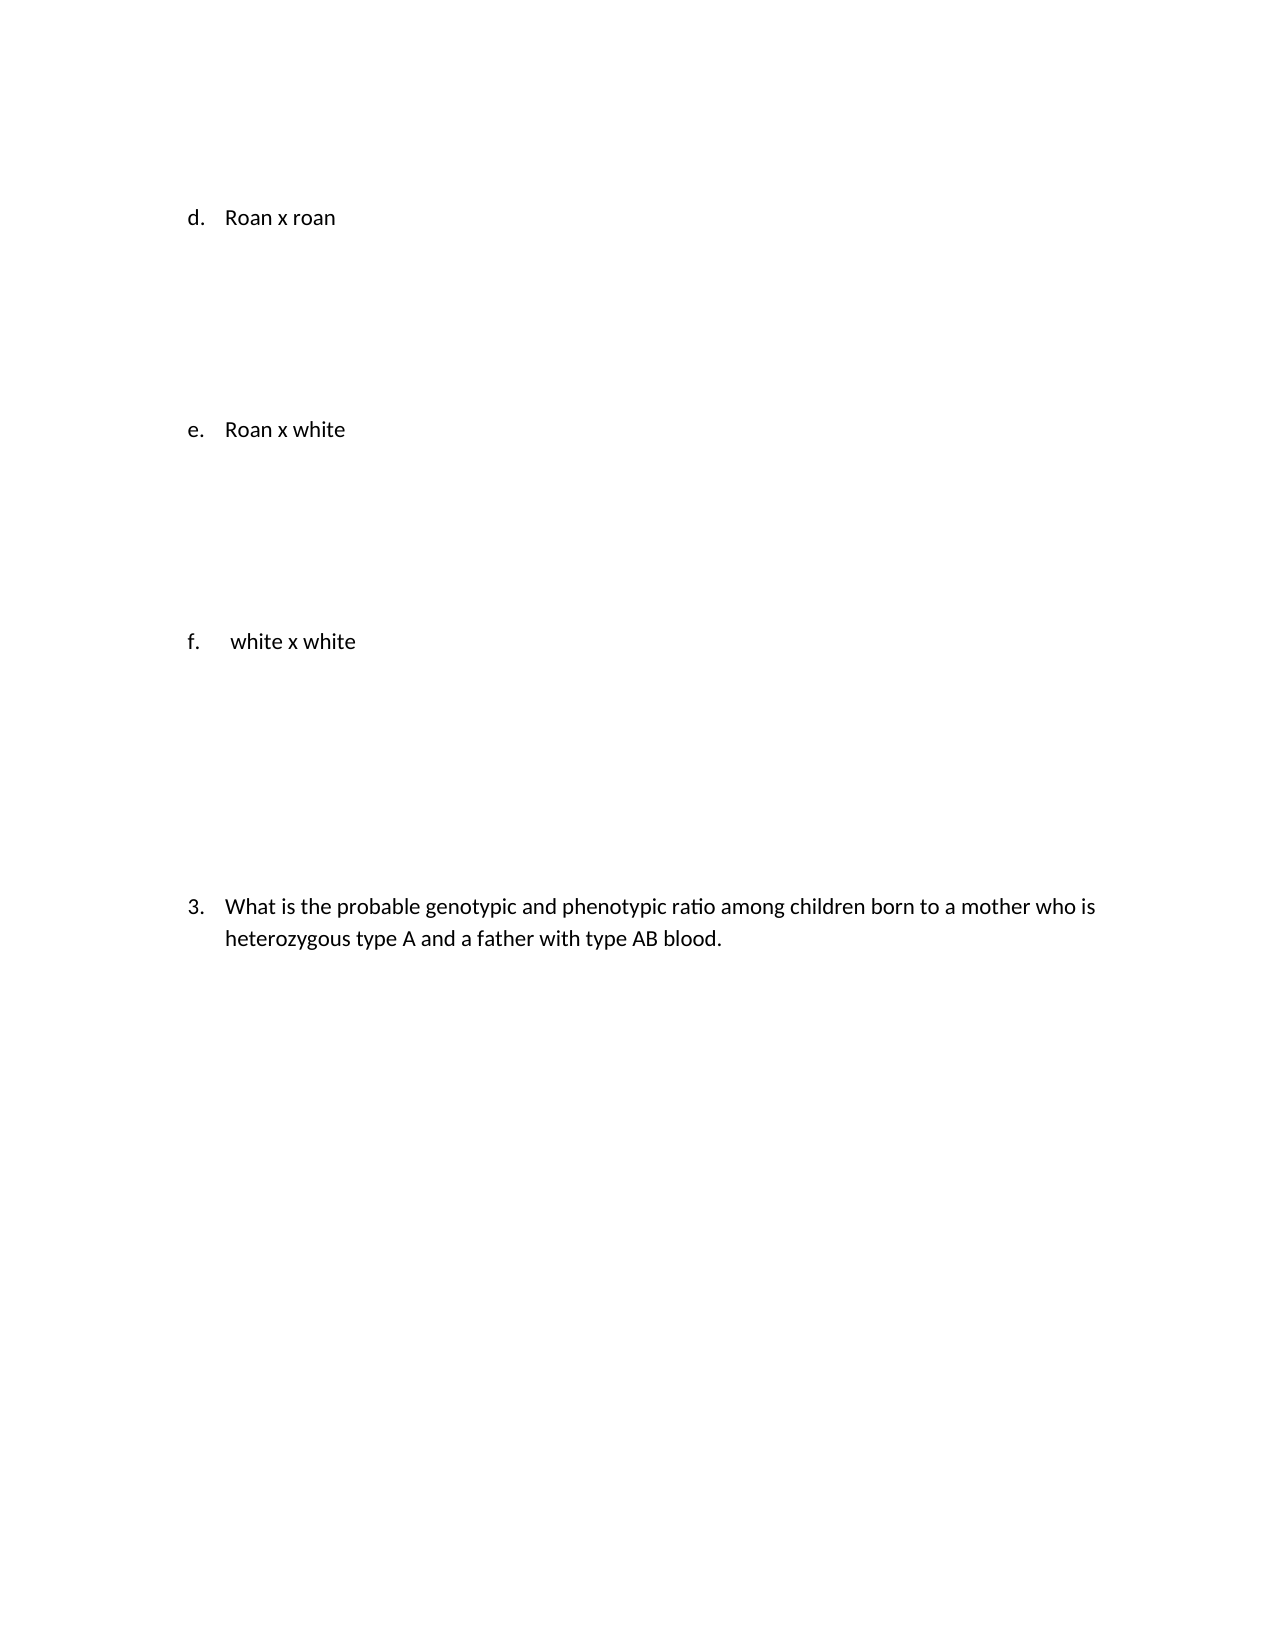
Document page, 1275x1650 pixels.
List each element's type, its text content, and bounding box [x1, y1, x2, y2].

list white x white [187, 627, 1125, 655]
list What is the probable genotypic and phenotypic ratio among children born to a mother who is heterozygous type A and a father with type AB blood. [187, 892, 1125, 952]
list Roan x white [187, 415, 1125, 443]
list Roan x roan [187, 203, 1125, 231]
